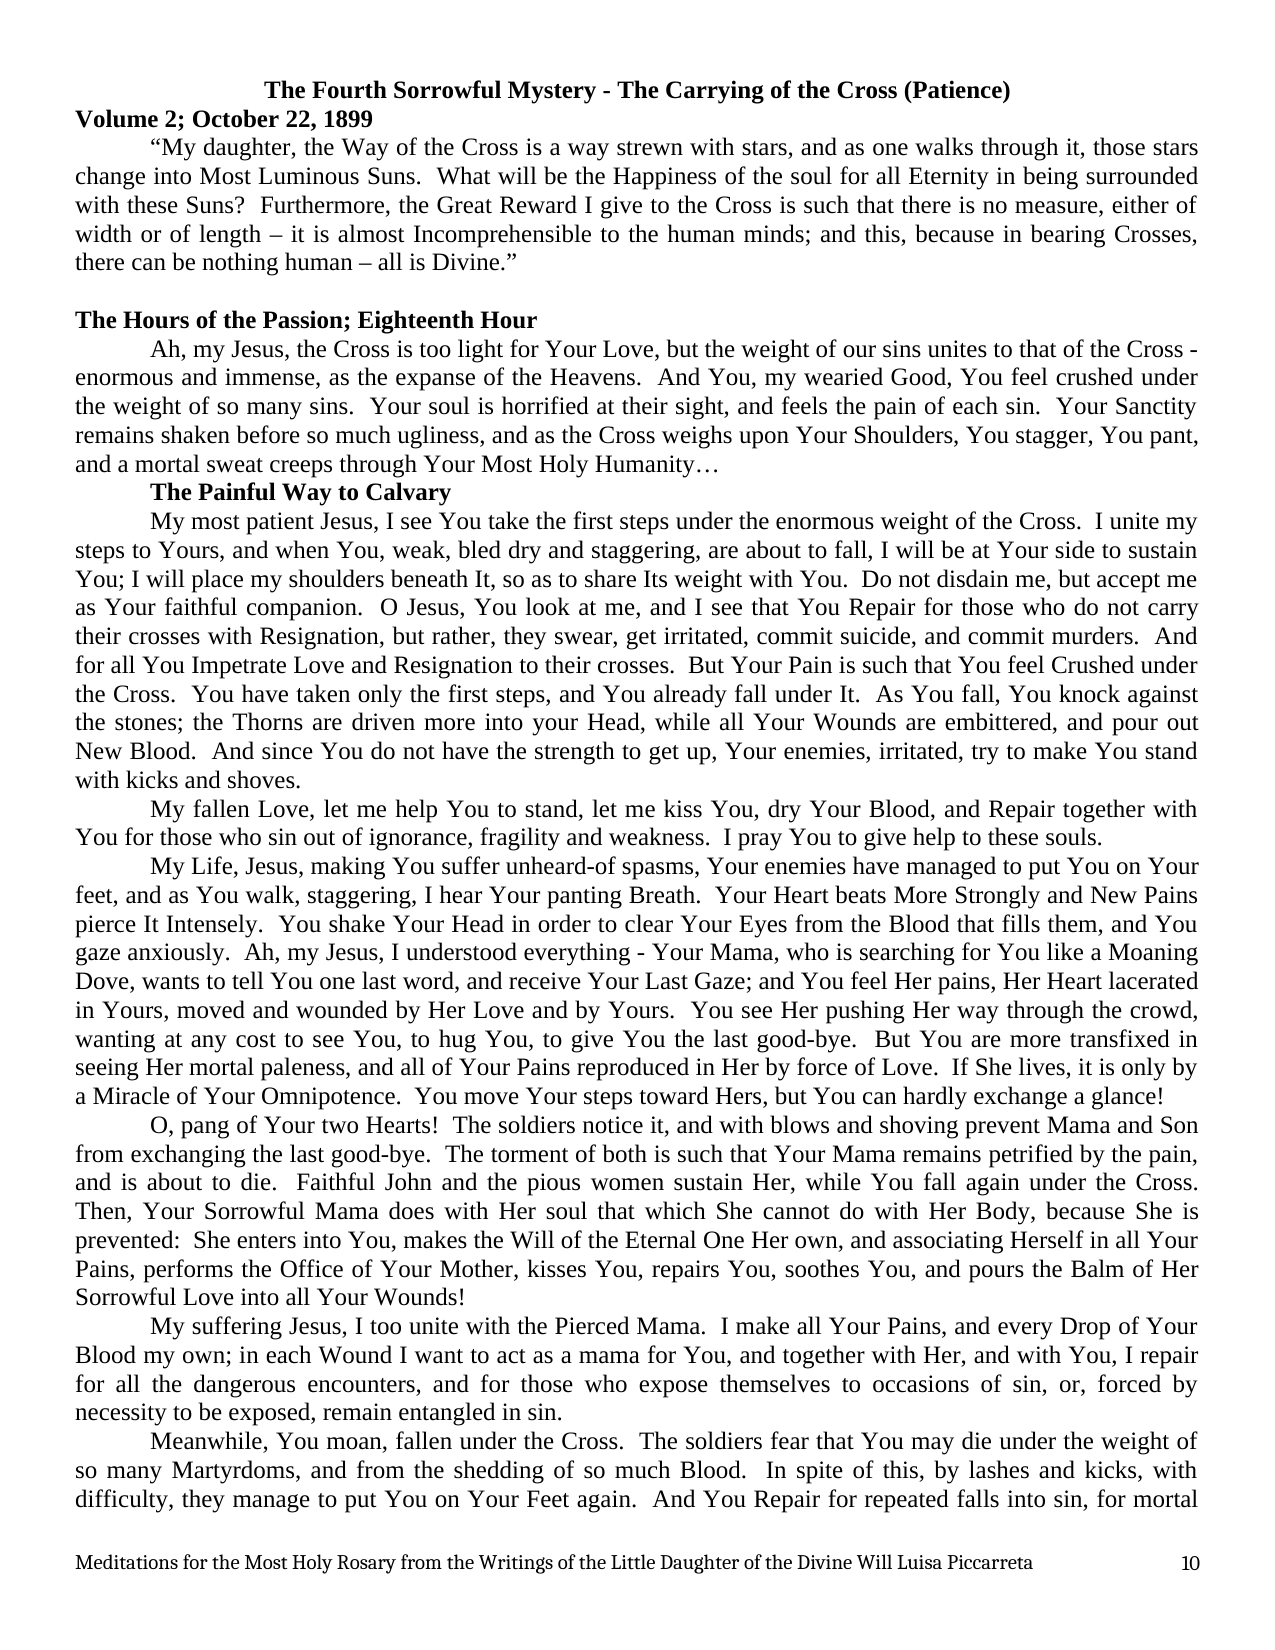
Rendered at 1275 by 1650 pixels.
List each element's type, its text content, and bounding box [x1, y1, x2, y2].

text Ah, my Jesus, the Cross is too light for Your Love, but the weight of our sins unites to that of the Cross - enormous and immense, as the expanse of the Heavens. And You, my wearied Good, You feel crushed under the weight of so many sins. Your soul is horrified at their sight, and feels the pain of each sin. Your Sanctity remains shaken before so much ugliness, and as the Cross weighs upon Your Shoulders, You stagger, You pant, and a mortal sweat creeps through Your Most Holy Humanity… [75, 334, 1200, 477]
text The Fourth Sorrowful Mystery - The Carrying of the Cross (Patience) [75, 75, 1200, 104]
text Volume 2; October 22, 1899 [75, 104, 1200, 132]
text “My daughter, the Way of the Cross is a way strewn with stars, and as one walks through it, those stars change into Most Luminous Suns. What will be the Happiness of the soul for all Eternity in being surrounded with these Suns? Furthermore, the Great Reward I give to the Cross is such that there is no measure, either of width or of length – it is almost Incomprehensible to the human minds; and this, because in bearing Crosses, there can be nothing human – all is Divine.” [75, 132, 1200, 276]
text My Life, Jesus, making You suffer unheard-of spasms, Your enemies have managed to put You on Your feet, and as You walk, staggering, I hear Your panting Breath. Your Heart beats More Strongly and New Pains pierce It Intensely. You shake Your Head in order to clear Your Eyes from the Blood that fills them, and You gaze anxiously. Ah, my Jesus, I understood everything - Your Mama, who is searching for You like a Moaning Dove, wants to tell You one last word, and receive Your Last Gaze; and You feel Her pains, Her Heart lacerated in Yours, moved and wounded by Her Love and by Yours. You see Her pushing Her way through the crowd, wanting at any cost to see You, to hug You, to give You the last good-bye. But You are more transfixed in seeing Her mortal paleness, and all of Your Pains reproduced in Her by force of Love. If She lives, it is only by a Miracle of Your Omnipotence. You move Your steps toward Hers, but You can hardly exchange a glance! [75, 851, 1200, 1110]
text My most patient Jesus, I see You take the first steps under the enormous weight of the Cross. I unite my steps to Yours, and when You, weak, bled dry and staggering, are about to fall, I will be at Your side to sustain You; I will place my shoulders beneath It, so as to share Its weight with You. Do not disdain me, but accept me as Your faithful companion. O Jesus, You look at me, and I see that You Repair for those who do not carry their crosses with Resignation, but rather, they swear, get irritated, commit suicide, and commit murders. And for all You Impetrate Love and Resignation to their crosses. But Your Pain is such that You feel Crushed under the Cross. You have taken only the first steps, and You already fall under It. As You fall, You knock against the stones; the Thorns are driven more into your Head, while all Your Wounds are embittered, and pour out New Blood. And since You do not have the strength to get up, Your enemies, irritated, try to make You stand with kicks and shoves. [75, 506, 1200, 794]
text My suffering Jesus, I too unite with the Pierced Mama. I make all Your Pains, and every Drop of Your Blood my own; in each Wound I want to act as a mama for You, and together with Her, and with You, I repair for all the dangerous encounters, and for those who expose themselves to occasions of sin, or, forced by necessity to be exposed, remain entangled in sin. [75, 1311, 1200, 1426]
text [75, 1426, 1200, 1512]
text O, pang of Your two Hearts! The soldiers notice it, and with blows and shoving prevent Mama and Son from exchanging the last good-bye. The torment of both is such that Your Mama remains petrified by the pain, and is about to die. Faithful John and the pious women sustain Her, while You fall again under the Cross. Then, Your Sorrowful Mama does with Her soul that which She cannot do with Her Body, because She is prevented: She enters into You, makes the Will of the Eternal One Her own, and associating Herself in all Your Pains, performs the Office of Your Mother, kisses You, repairs You, soothes You, and pours the Balm of Her Sorrowful Love into all Your Wounds! [75, 1110, 1200, 1311]
text My fallen Love, let me help You to stand, let me kiss You, dry Your Blood, and Repair together with You for those who sin out of ignorance, fragility and weakness. I pray You to give help to these souls. [75, 794, 1200, 851]
text The Hours of the Passion; Eighteenth Hour [75, 305, 1200, 334]
text The Painful Way to Calvary [75, 477, 1200, 506]
